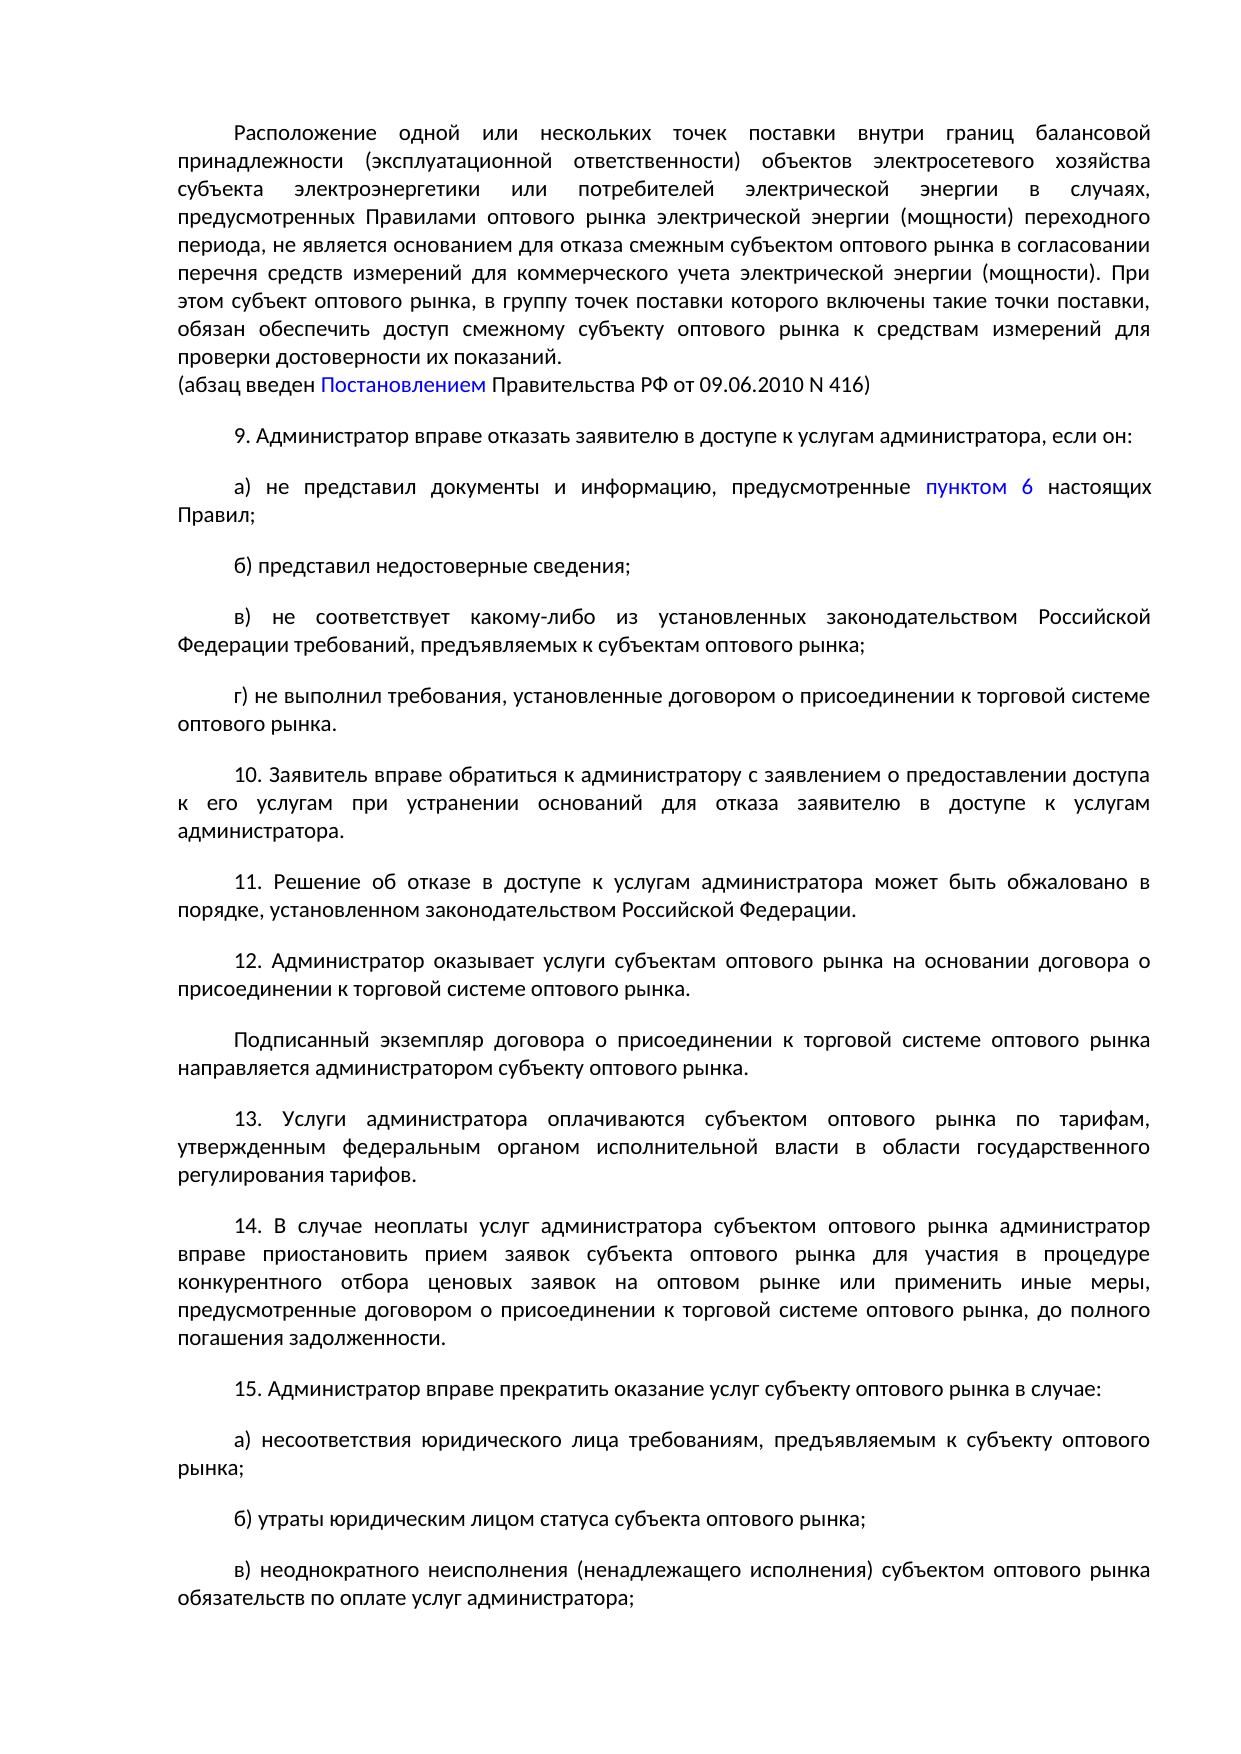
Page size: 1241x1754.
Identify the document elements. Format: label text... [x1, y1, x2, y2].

text а) несоответствия юридического лица требованиям, предъявляемым к субъекту оптового рынка; [177, 1425, 1152, 1481]
text в) не соответствует какому-либо из установленных законодательством Российской Федерации требований, предъявляемых к субъектам оптового рынка; [177, 602, 1152, 658]
text б) утраты юридическим лицом статуса субъекта оптового рынка; [177, 1504, 1152, 1532]
text 15. Администратор вправе прекратить оказание услуг субъекту оптового рынка в случае: [177, 1374, 1152, 1402]
text б) представил недостоверные сведения; [177, 551, 1152, 579]
text 13. Услуги администратора оплачиваются субъектом оптового рынка по тарифам, утвержденным федеральным органом исполнительной власти в области государственного регулирования тарифов. [177, 1104, 1152, 1188]
text 12. Администратор оказывает услуги субъектам оптового рынка на основании договора о присоединении к торговой системе оптового рынка. [177, 946, 1152, 1002]
text Расположение одной или нескольких точек поставки внутри границ балансовой принадлежности (эксплуатационной ответственности) объектов электросетевого хозяйства субъекта электроэнергетики или потребителей электрической энергии в случаях, предусмотренных Правилами оптового рынка электрической энергии (мощности) переходного периода, не является основанием для отказа смежным субъектом оптового рынка в согласовании перечня средств измерений для коммерческого учета электрической энергии (мощности). При этом субъект оптового рынка, в группу точек поставки которого включены такие точки поставки, обязан обеспечить доступ смежному субъекту оптового рынка к средствам измерений для проверки достоверности их показаний. [177, 118, 1152, 370]
text а) не представил документы и информацию, предусмотренные пунктом 6 настоящих Правил; [177, 472, 1152, 528]
text 9. Администратор вправе отказать заявителю в доступе к услугам администратора, если он: [177, 421, 1152, 449]
text в) неоднократного неисполнения (ненадлежащего исполнения) субъектом оптового рынка обязательств по оплате услуг администратора; [177, 1555, 1152, 1611]
text Подписанный экземпляр договора о присоединении к торговой системе оптового рынка направляется администратором субъекту оптового рынка. [177, 1025, 1152, 1081]
text 11. Решение об отказе в доступе к услугам администратора может быть обжаловано в порядке, установленном законодательством Российской Федерации. [177, 867, 1152, 923]
text г) не выполнил требования, установленные договором о присоединении к торговой системе оптового рынка. [177, 681, 1152, 737]
text 14. В случае неоплаты услуг администратора субъектом оптового рынка администратор вправе приостановить прием заявок субъекта оптового рынка для участия в процедуре конкурентного отбора ценовых заявок на оптовом рынке или применить иные меры, предусмотренные договором о присоединении к торговой системе оптового рынка, до полного погашения задолженности. [177, 1211, 1152, 1351]
text 10. Заявитель вправе обратиться к администратору с заявлением о предоставлении доступа к его услугам при устранении оснований для отказа заявителю в доступе к услугам администратора. [177, 760, 1152, 844]
text (абзац введен Постановлением Правительства РФ от 09.06.2010 N 416) [177, 370, 1152, 398]
